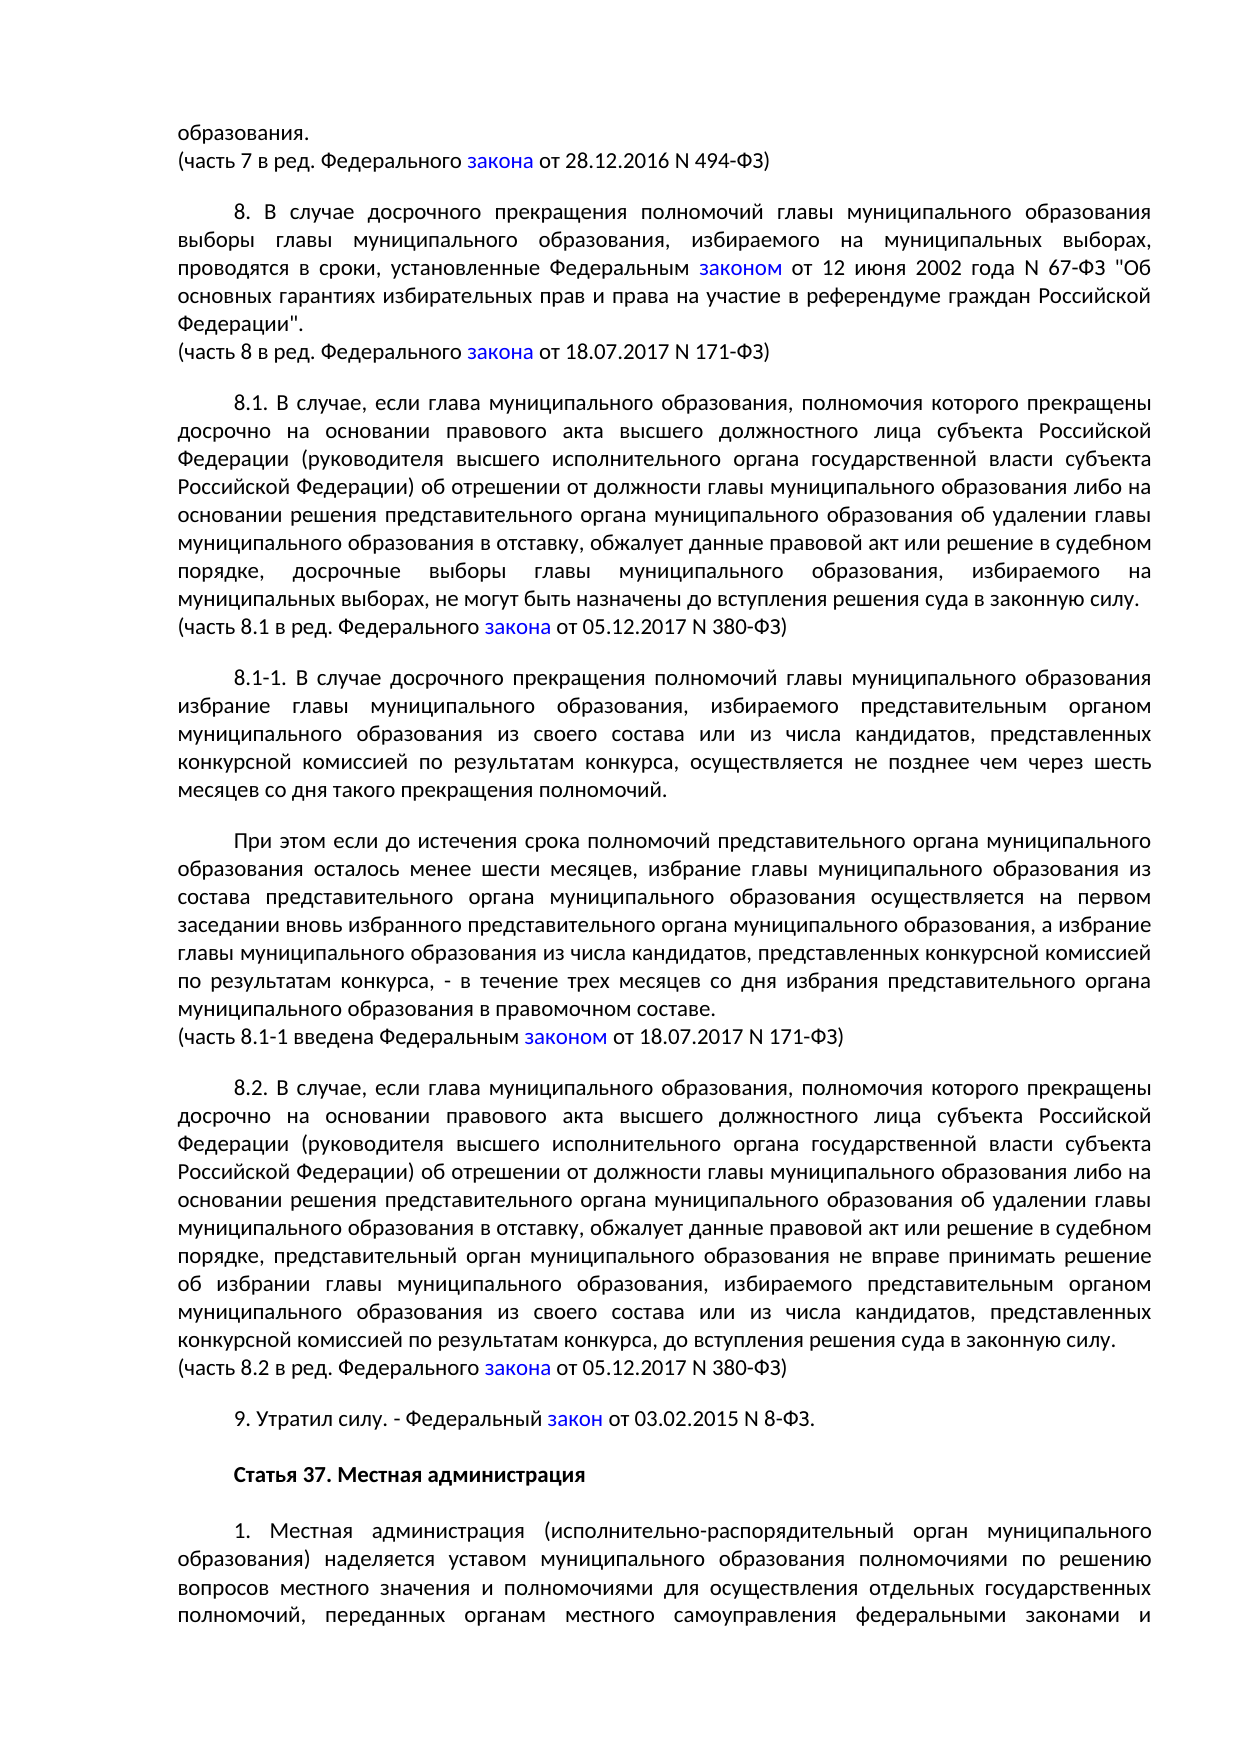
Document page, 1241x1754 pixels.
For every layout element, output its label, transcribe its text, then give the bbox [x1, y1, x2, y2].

text (часть 8 в ред. Федерального закона от 18.07.2017 N 171-ФЗ) [177, 337, 1152, 365]
text 9. Утратил силу. - Федеральный закон от 03.02.2015 N 8-ФЗ. [177, 1404, 1152, 1432]
text 8.1-1. В случае досрочного прекращения полномочий главы муниципального образования избрание главы муниципального образования, избираемого представительным органом муниципального образования из своего состава или из числа кандидатов, представленных конкурсной комиссией по результатам конкурса, осуществляется не позднее чем через шесть месяцев со дня такого прекращения полномочий. [177, 663, 1152, 803]
text 8. В случае досрочного прекращения полномочий главы муниципального образования выборы главы муниципального образования, избираемого на муниципальных выборах, проводятся в сроки, установленные Федеральным законом от 12 июня 2002 года N 67-ФЗ "Об основных гарантиях избирательных прав и права на участие в референдуме граждан Российской Федерации". [177, 197, 1152, 337]
text (часть 8.1-1 введена Федеральным законом от 18.07.2017 N 171-ФЗ) [177, 1022, 1152, 1050]
text (часть 8.1 в ред. Федерального закона от 05.12.2017 N 380-ФЗ) [177, 612, 1152, 640]
text 8.2. В случае, если глава муниципального образования, полномочия которого прекращены досрочно на основании правового акта высшего должностного лица субъекта Российской Федерации (руководителя высшего исполнительного органа государственной власти субъекта Российской Федерации) об отрешении от должности главы муниципального образования либо на основании решения представительного органа муниципального образования об удалении главы муниципального образования в отставку, обжалует данные правовой акт или решение в судебном порядке, представительный орган муниципального образования не вправе принимать решение об избрании главы муниципального образования, избираемого представительным органом муниципального образования из своего состава или из числа кандидатов, представленных конкурсной комиссией по результатам конкурса, до вступления решения суда в законную силу. [177, 1073, 1152, 1353]
text При этом если до истечения срока полномочий представительного органа муниципального образования осталось менее шести месяцев, избрание главы муниципального образования из состава представительного органа муниципального образования осуществляется на первом заседании вновь избранного представительного органа муниципального образования, а избрание главы муниципального образования из числа кандидатов, представленных конкурсной комиссией по результатам конкурса, - в течение трех месяцев со дня избрания представительного органа муниципального образования в правомочном составе. [177, 826, 1152, 1022]
text (часть 8.2 в ред. Федерального закона от 05.12.2017 N 380-ФЗ) [177, 1353, 1152, 1382]
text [177, 118, 1152, 146]
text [177, 1517, 1152, 1629]
title Статья 37. Местная администрация [177, 1461, 1152, 1488]
text (часть 7 в ред. Федерального закона от 28.12.2016 N 494-ФЗ) [177, 146, 1152, 174]
text 8.1. В случае, если глава муниципального образования, полномочия которого прекращены досрочно на основании правового акта высшего должностного лица субъекта Российской Федерации (руководителя высшего исполнительного органа государственной власти субъекта Российской Федерации) об отрешении от должности главы муниципального образования либо на основании решения представительного органа муниципального образования об удалении главы муниципального образования в отставку, обжалует данные правовой акт или решение в судебном порядке, досрочные выборы главы муниципального образования, избираемого на муниципальных выборах, не могут быть назначены до вступления решения суда в законную силу. [177, 388, 1152, 612]
